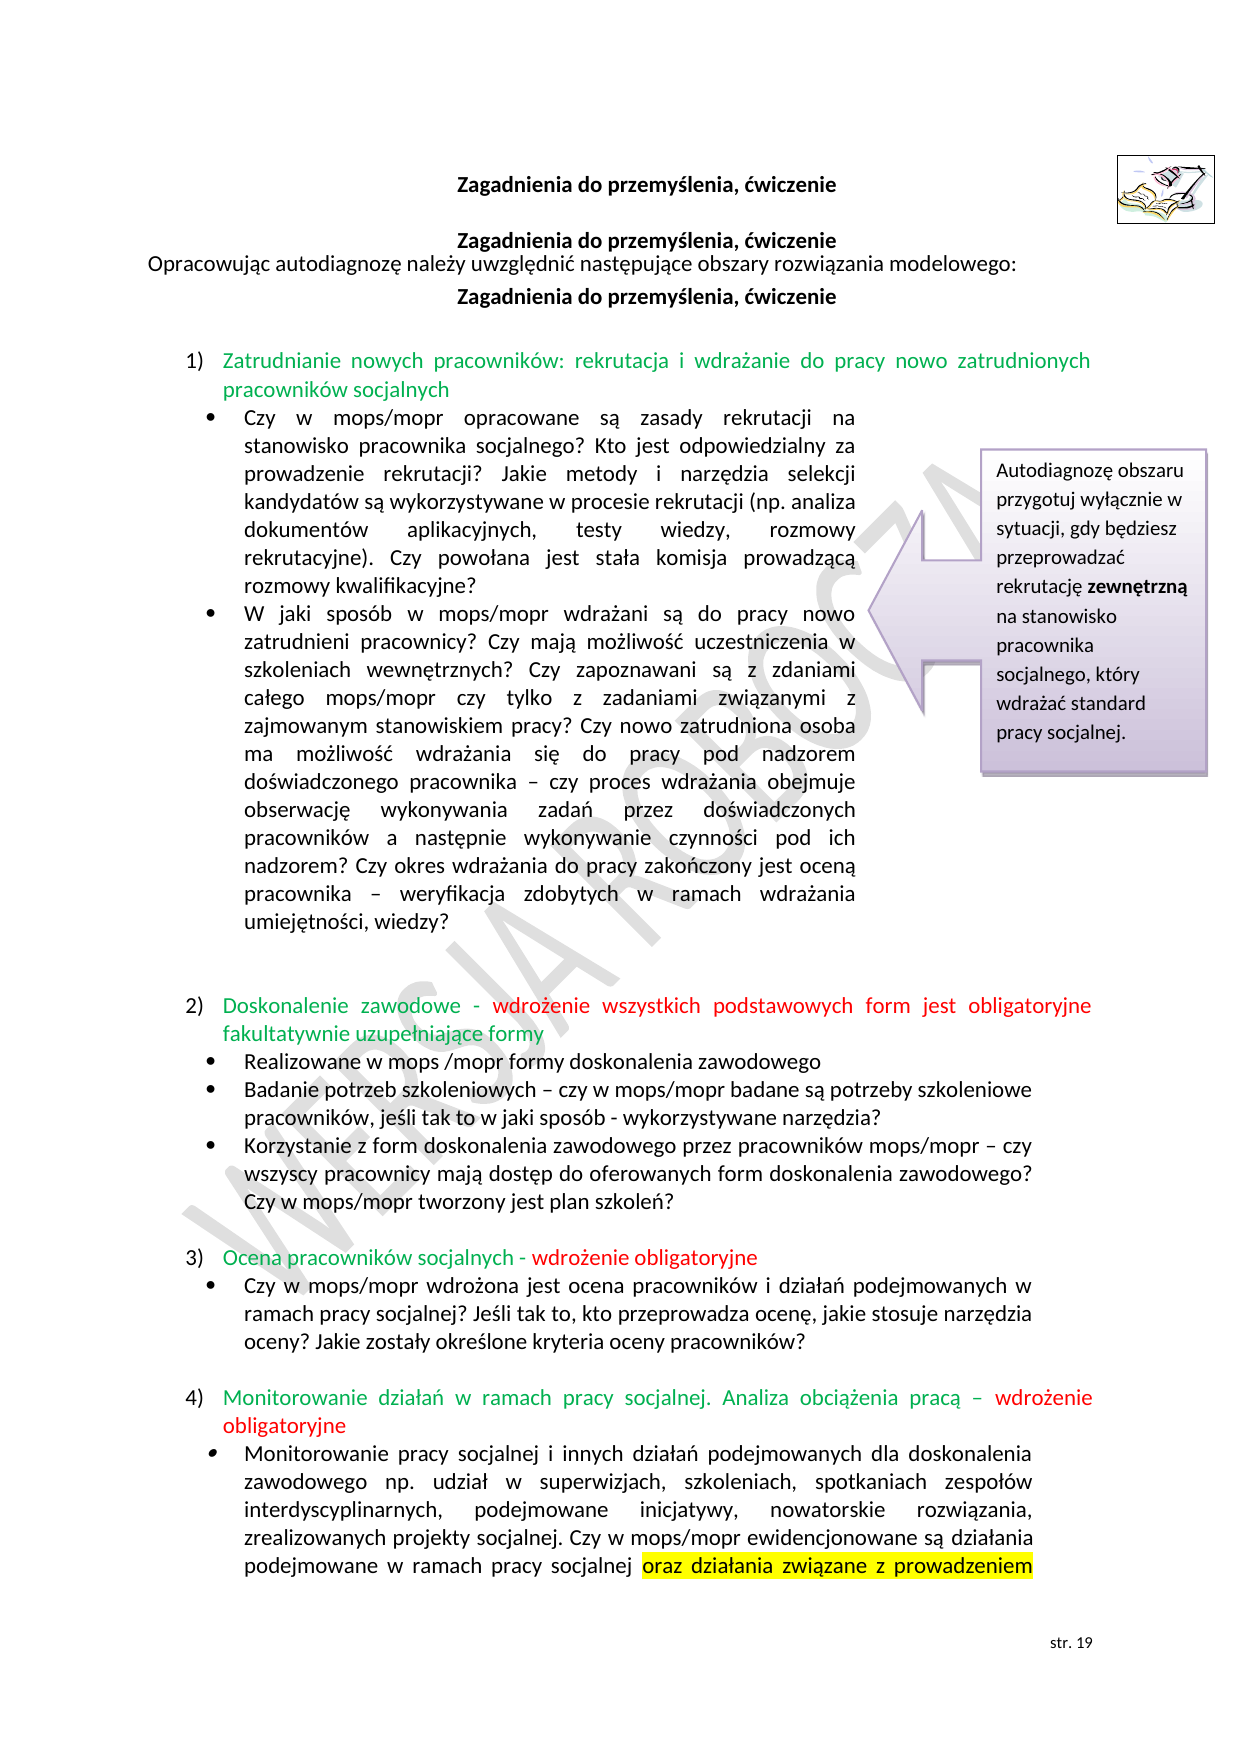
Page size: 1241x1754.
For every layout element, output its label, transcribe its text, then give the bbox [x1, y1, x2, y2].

list Czy w mops/mopr opracowane są zasady rekrutacji na stanowisko pracownika socjalnego? Kto jest odpowiedzialny za prowadzenie rekrutacji? Jakie metody i narzędzia selekcji kandydatów są wykorzystywane w procesie rekrutacji (np. analiza dokumentów aplikacyjnych, testy wiedzy, rozmowy rekrutacyjne). Czy powołana jest stała komisja prowadzącą rozmowy kwalifikacyjne? [207, 403, 856, 599]
list Zatrudnianie nowych pracowników: rekrutacja i wdrażanie do pracy nowo zatrudnionych pracowników socjalnych [185, 347, 1093, 403]
list Monitorowanie działań w ramach pracy socjalnej. Analiza obciążenia pracą – wdrożenie obligatoryjne [185, 1383, 1093, 1439]
text Opracowując autodiagnozę należy uwzględnić następujące obszary rozwiązania modelowego: [148, 249, 1093, 277]
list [207, 1439, 1033, 1579]
list Czy w mops/mopr wdrożona jest ocena pracowników i działań podejmowanych w ramach pracy socjalnej? Jeśli tak to, kto przeprowadza ocenę, jakie stosuje narzędzia oceny? Jakie zostały określone kryteria oceny pracowników? [207, 1271, 1033, 1355]
list Realizowane w mops /mopr formy doskonalenia zawodowego [207, 1047, 1033, 1075]
list Korzystanie z form doskonalenia zawodowego przez pracowników mops/mopr – czy wszyscy pracownicy mają dostęp do oferowanych form doskonalenia zawodowego? Czy w mops/mopr tworzony jest plan szkoleń? [207, 1131, 1033, 1215]
list W jaki sposób w mops/mopr wdrażani są do pracy nowo zatrudnieni pracownicy? Czy mają możliwość uczestniczenia w szkoleniach wewnętrznych? Czy zapoznawani są z zdaniami całego mops/mopr czy tylko z zadaniami związanymi z zajmowanym stanowiskiem pracy? Czy nowo zatrudniona osoba ma możliwość wdrażania się do pracy pod nadzorem doświadczonego pracownika – czy proces wdrażania obejmuje obserwację wykonywania zadań przez doświadczonych pracowników a następnie wykonywanie czynności pod ich nadzorem? Czy okres wdrażania do pracy zakończony jest oceną pracownika – weryfikacja zdobytych w ramach wdrażania umiejętności, wiedzy? [207, 599, 856, 935]
list Ocena pracowników socjalnych - wdrożenie obligatoryjne [185, 1243, 1093, 1271]
list Badanie potrzeb szkoleniowych – czy w mops/mopr badane są potrzeby szkoleniowe pracowników, jeśli tak to w jaki sposób - wykorzystywane narzędzia? [207, 1075, 1033, 1131]
list Doskonalenie zawodowe - wdrożenie wszystkich podstawowych form jest obligatoryjne fakultatywnie uzupełniające formy [185, 991, 1093, 1047]
